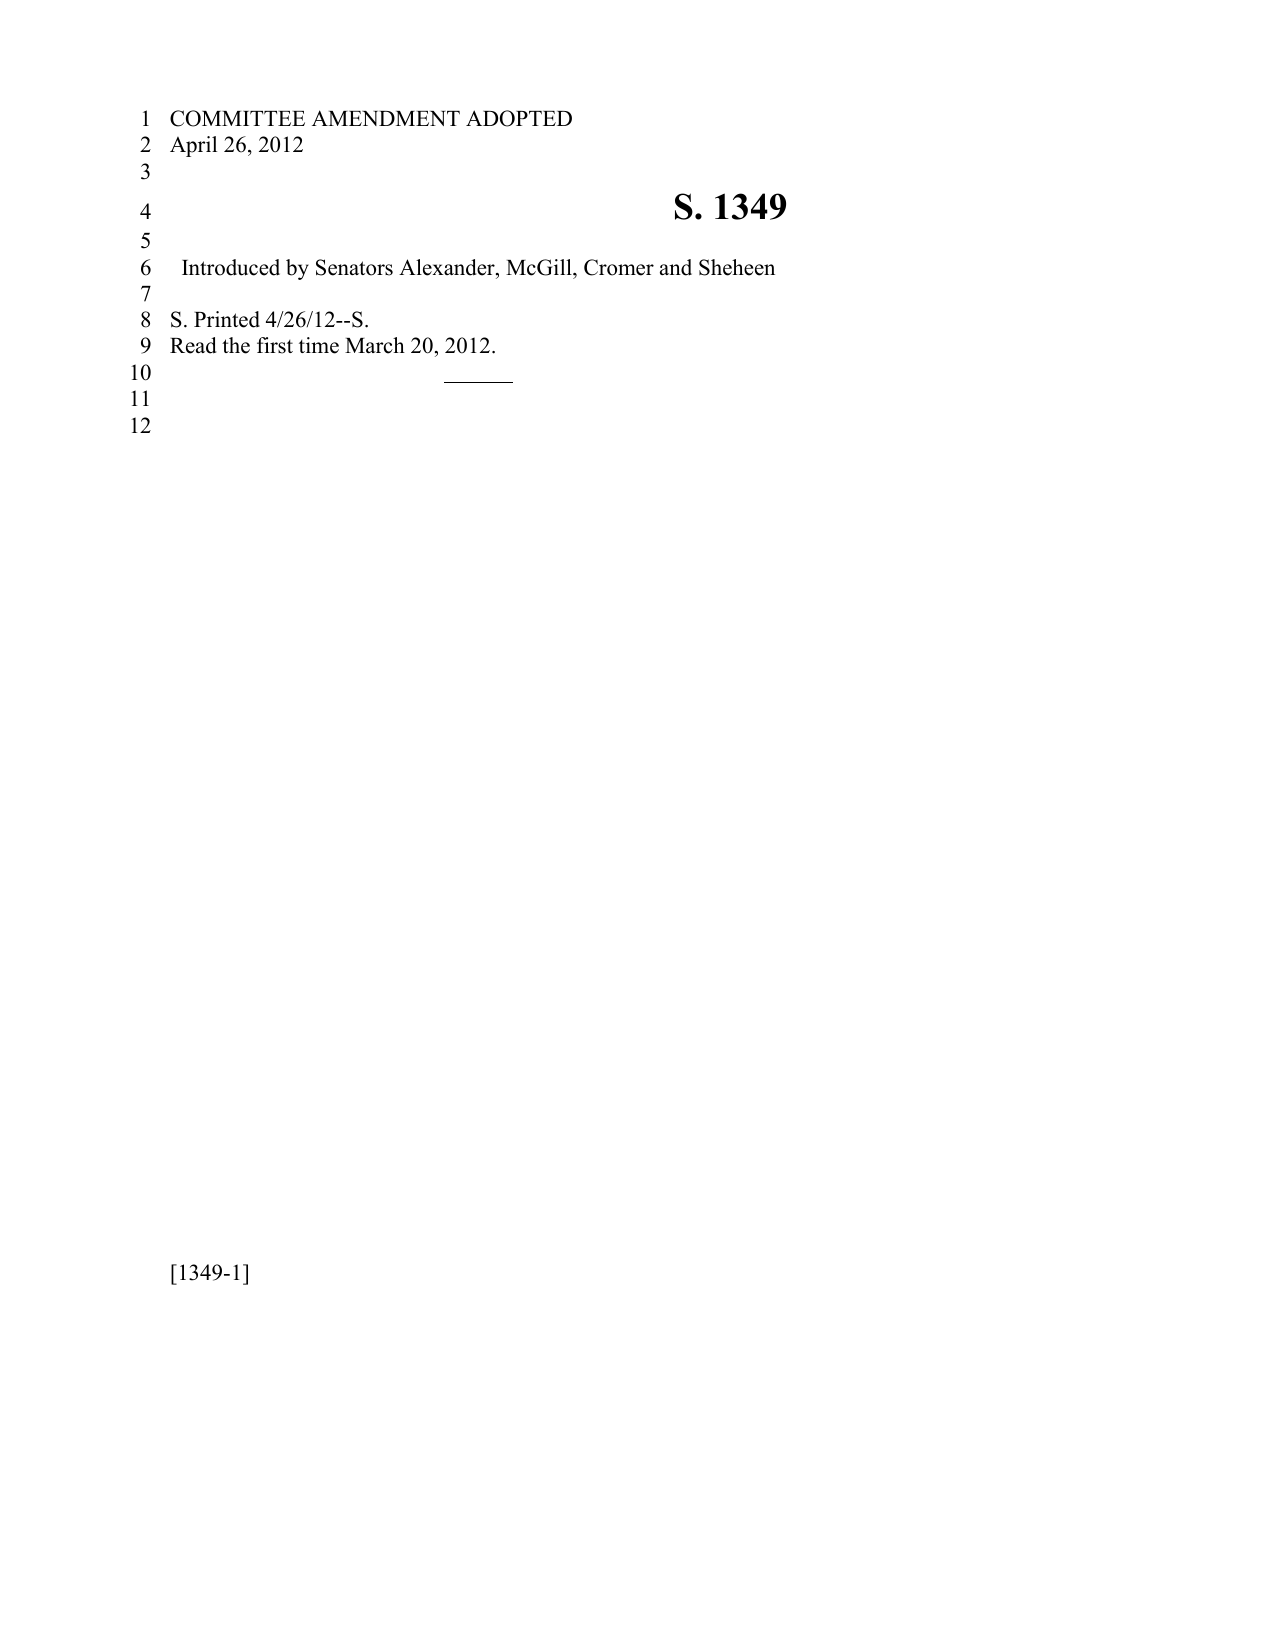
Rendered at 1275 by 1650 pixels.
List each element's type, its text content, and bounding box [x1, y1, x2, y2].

text S. Printed 4/26/12--S. [169, 306, 787, 333]
text April 26, 2012 [169, 131, 787, 158]
text COMMITTEE AMENDMENT ADOPTED [169, 105, 787, 131]
text Introduced by Senators Alexander, McGill, Cromer and Sheheen [169, 253, 787, 280]
text Read the first time March 20, 2012. [169, 333, 787, 359]
text S. 1349 [169, 184, 787, 227]
